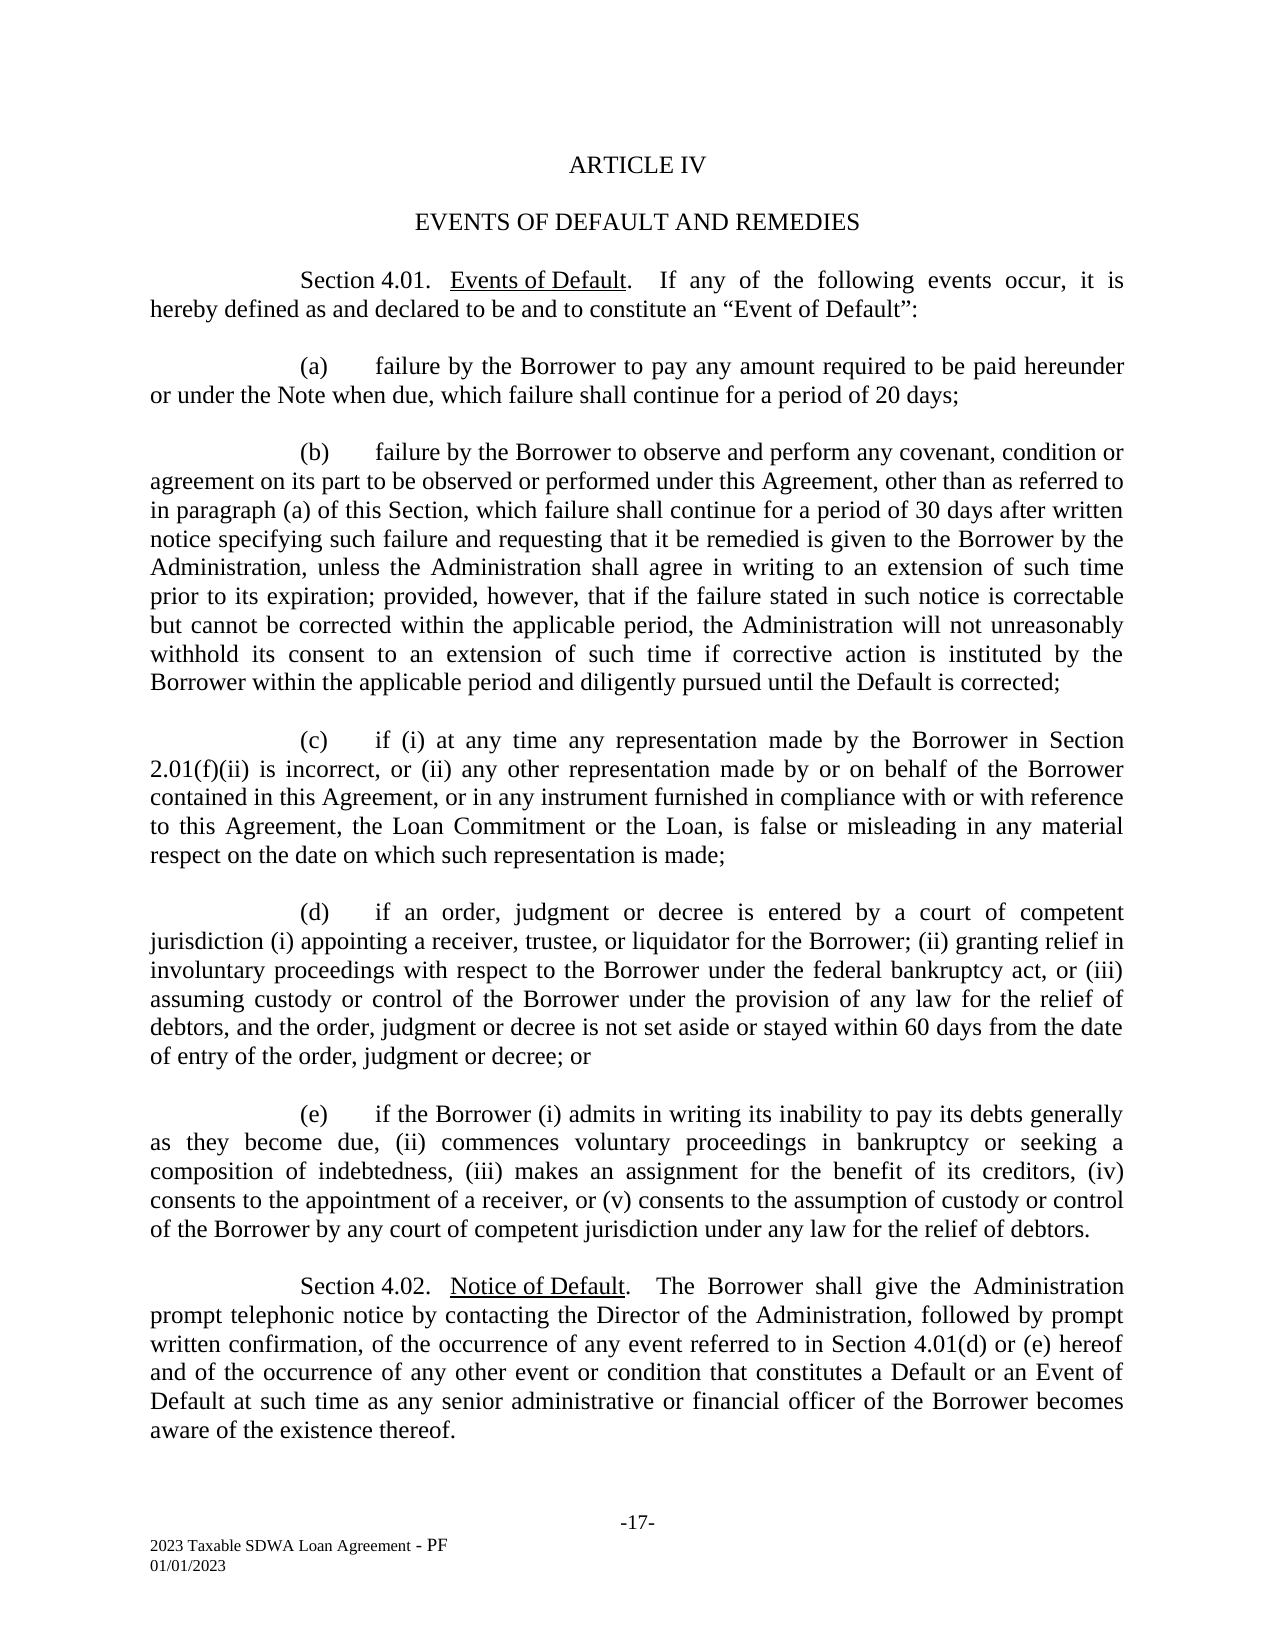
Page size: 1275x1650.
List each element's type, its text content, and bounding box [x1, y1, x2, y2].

text Section 4.01. Events of Default. If any of the following events occur, it is hereby defined as and declared to be and to constitute an “Event of Default”: [150, 265, 1125, 322]
text (d) if an order, judgment or decree is entered by a court of competent jurisdiction (i) appointing a receiver, trustee, or liquidator for the Borrower; (ii) granting relief in involuntary proceedings with respect to the Borrower under the federal bankruptcy act, or (iii) assuming custody or control of the Borrower under the provision of any law for the relief of debtors, and the order, judgment or decree is not set aside or stayed within 60 days from the date of entry of the order, judgment or decree; or [150, 897, 1125, 1070]
text EVENTS OF DEFAULT AND REMEDIES [150, 207, 1125, 236]
text (b) failure by the Borrower to observe and perform any covenant, condition or agreement on its part to be observed or performed under this Agreement, other than as referred to in paragraph (a) of this Section, which failure shall continue for a period of 30 days after written notice specifying such failure and requesting that it be remedied is given to the Borrower by the Administration, unless the Administration shall agree in writing to an extension of such time prior to its expiration; provided, however, that if the failure stated in such notice is correctable but cannot be corrected within the applicable period, the Administration will not unreasonably withhold its consent to an extension of such time if corrective action is instituted by the Borrower within the applicable period and diligently pursued until the Default is corrected; [150, 437, 1125, 696]
text (c) if (i) at any time any representation made by the Borrower in Section 2.01(f)(ii) is incorrect, or (ii) any other representation made by or on behalf of the Borrower contained in this Agreement, or in any instrument furnished in compliance with or with reference to this Agreement, the Loan Commitment or the Loan, is false or misleading in any material respect on the date on which such representation is made; [150, 725, 1125, 869]
text (a) failure by the Borrower to pay any amount required to be paid hereunder or under the Note when due, which failure shall continue for a period of 20 days; [150, 351, 1125, 409]
text ARTICLE IV [150, 150, 1125, 179]
text Section 4.02. Notice of Default. The Borrower shall give the Administration prompt telephonic notice by contacting the Director of the Administration, followed by prompt written confirmation, of the occurrence of any event referred to in Section 4.01(d) or (e) hereof and of the occurrence of any other event or condition that constitutes a Default or an Event of Default at such time as any senior administrative or financial officer of the Borrower becomes aware of the existence thereof. [150, 1271, 1125, 1444]
text (e) if the Borrower (i) admits in writing its inability to pay its debts generally as they become due, (ii) commences voluntary proceedings in bankruptcy or seeking a composition of indebtedness, (iii) makes an assignment for the benefit of its creditors, (iv) consents to the appointment of a receiver, or (v) consents to the assumption of custody or control of the Borrower by any court of competent jurisdiction under any law for the relief of debtors. [150, 1099, 1125, 1242]
